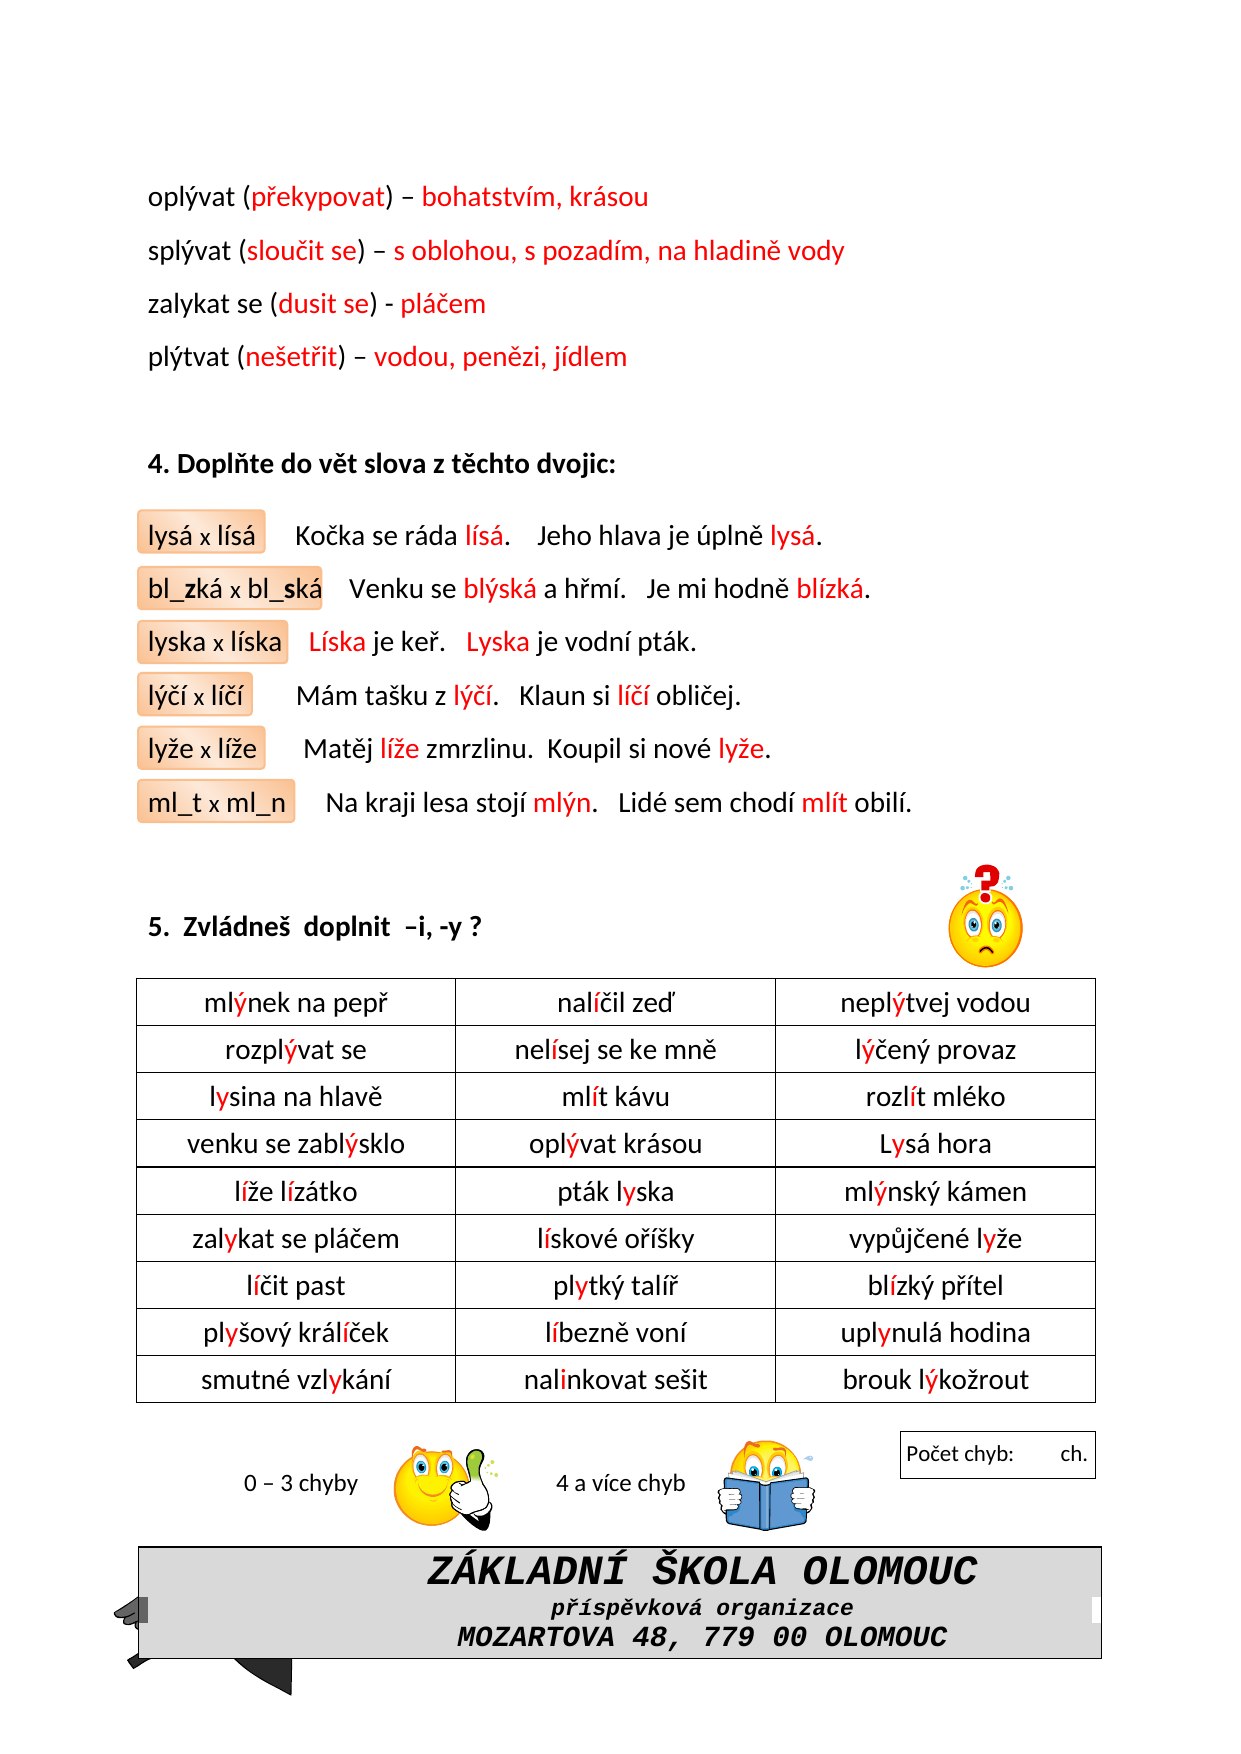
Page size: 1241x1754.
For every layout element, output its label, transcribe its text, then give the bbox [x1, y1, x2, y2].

table_header nalíčil zeď [456, 979, 775, 1025]
table_cell brouk lýkožrout [776, 1356, 1095, 1402]
table_header mlýnek na pepř [137, 979, 455, 1025]
table_cell blízký přítel [776, 1262, 1095, 1308]
table_cell smutné vzlykání [137, 1356, 455, 1402]
table_cell nalinkovat sešit [456, 1356, 775, 1402]
table_cell lýčený provaz [776, 1026, 1095, 1072]
table_cell venku se zablýsklo [137, 1120, 455, 1166]
text 0 – 3 chyby 4 a více chyb [148, 1467, 1092, 1497]
table_cell pták lyska [456, 1168, 775, 1213]
text lýčí x líčí Mám tašku z lýčí. Klaun si líčí obličej. [148, 677, 1092, 713]
text lyže x líže Matěj líže zmrzlinu. Koupil si nové lyže. [148, 730, 1092, 766]
table_cell vypůjčené lyže [776, 1215, 1095, 1261]
text splývat (sloučit se) – s oblohou, s pozadím, na hladině vody [148, 232, 1092, 267]
text plýtvat (nešetřit) – vodou, penězi, jídlem [148, 338, 1092, 374]
table_cell rozplývat se [137, 1026, 455, 1072]
title Základní škola Olomouc [139, 1548, 1101, 1597]
table_cell mlít kávu [456, 1073, 775, 1119]
table_cell plyšový králíček [137, 1309, 455, 1355]
title Mozartova 48, 779 00 Olomouc [139, 1619, 1101, 1658]
text zalykat se (dusit se) - pláčem [148, 285, 1092, 321]
title příspěvková organizace [148, 1597, 1092, 1619]
text lyska x líska Líska je keř. Lyska je vodní pták. [148, 623, 1092, 659]
table_cell oplývat krásou [456, 1120, 775, 1166]
table_cell plytký talíř [456, 1262, 775, 1308]
table_cell uplynulá hodina [776, 1309, 1095, 1355]
table_cell Lysá hora [776, 1120, 1095, 1166]
table_cell zalykat se pláčem [137, 1215, 455, 1261]
table_cell nelísej se ke mně [456, 1026, 775, 1072]
table_cell lískové oříšky [456, 1215, 775, 1261]
table_cell líže lízátko [137, 1168, 455, 1213]
text 5. Zvládneš doplnit –i, -y ? [148, 908, 1092, 944]
text Počet chyb: ch. [148, 1439, 1092, 1467]
text oplývat (překypovat) – bohatstvím, krásou [148, 178, 1092, 214]
text lysá x lísá Kočka se ráda lísá. Jeho hlava je úplně lysá. [148, 517, 1092, 552]
text bl_zká x bl_ská Venku se blýská a hřmí. Je mi hodně blízká. [148, 570, 1092, 606]
table_header neplýtvej vodou [776, 979, 1095, 1025]
table_cell rozlít mléko [776, 1073, 1095, 1119]
table_cell líčit past [137, 1262, 455, 1308]
table_cell líbezně voní [456, 1309, 775, 1355]
text ml_t x ml_n Na kraji lesa stojí mlýn. Lidé sem chodí mlít obilí. [148, 784, 1092, 819]
text 4. Doplňte do vět slova z těchto dvojic: [148, 445, 1092, 481]
table_cell mlýnský kámen [776, 1168, 1095, 1213]
table_cell lysina na hlavě [137, 1073, 455, 1119]
